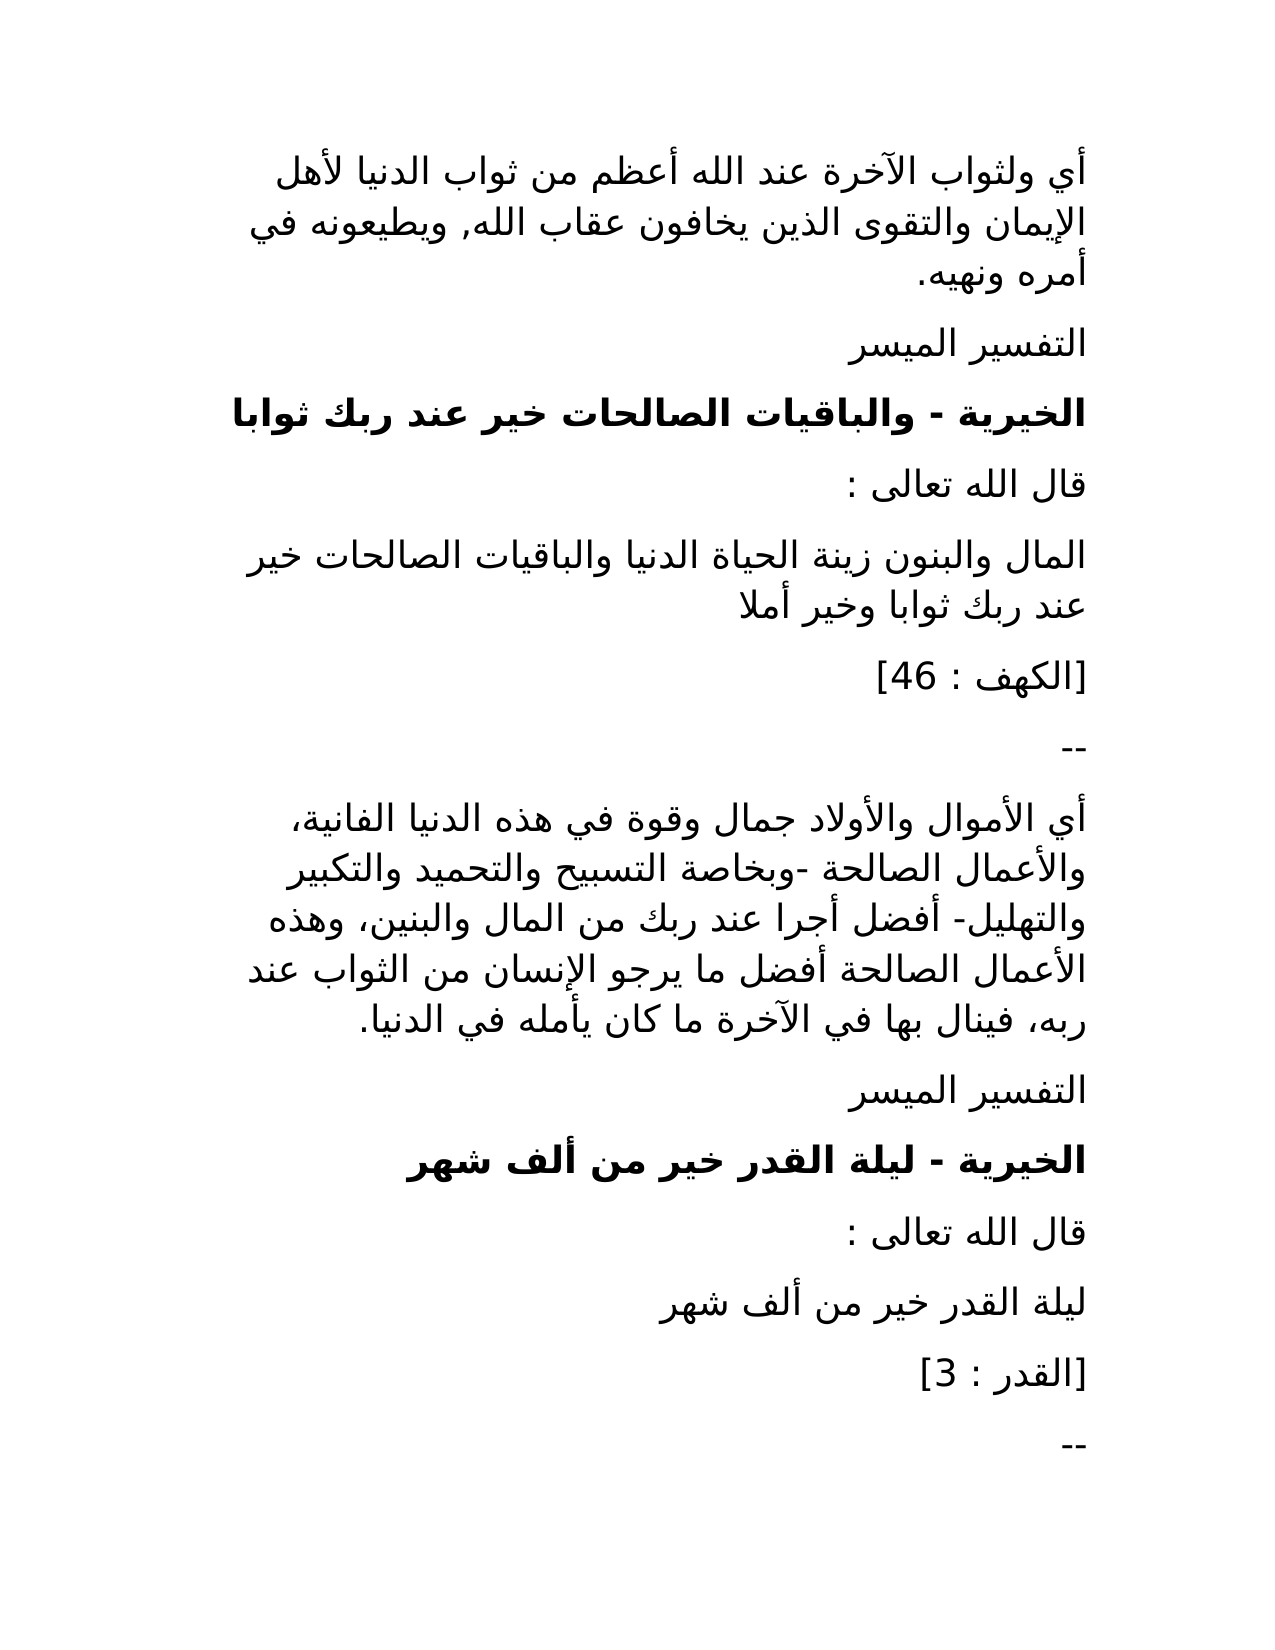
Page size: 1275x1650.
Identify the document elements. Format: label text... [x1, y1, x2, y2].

text [القدر : 3] [187, 1352, 1087, 1396]
text أي ولثواب الآخرة عند الله أعظم من ثواب الدنيا لأهل الإيمان والتقوى الذين يخافون عقاب الله, ويطيعونه في أمره ونهيه. [187, 150, 1087, 294]
text قال الله تعالى : [187, 463, 1087, 507]
text الخيرية - ليلة القدر خير من ألف شهر [187, 1139, 1087, 1183]
text [الكهف : 46] [187, 655, 1087, 699]
text ليلة القدر خير من ألف شهر [187, 1281, 1087, 1325]
text التفسير الميسر [187, 1068, 1087, 1112]
text أي الأموال والأولاد جمال وقوة في هذه الدنيا الفانية، والأعمال الصالحة -وبخاصة التسبيح والتحميد والتكبير والتهليل- أفضل أجرا عند ربك من المال والبنين، وهذه الأعمال الصالحة أفضل ما يرجو الإنسان من الثواب عند ربه، فينال بها في الآخرة ما كان يأمله في الدنيا. [187, 797, 1087, 1041]
text قال الله تعالى : [187, 1210, 1087, 1254]
text المال والبنون زينة الحياة الدنيا والباقيات الصالحات خير عند ربك ثوابا وخير أملا [187, 534, 1087, 628]
text -- [187, 726, 1087, 769]
text التفسير الميسر [187, 321, 1087, 365]
text -- [187, 1423, 1087, 1467]
text الخيرية - والباقيات الصالحات خير عند ربك ثوابا [187, 392, 1087, 436]
